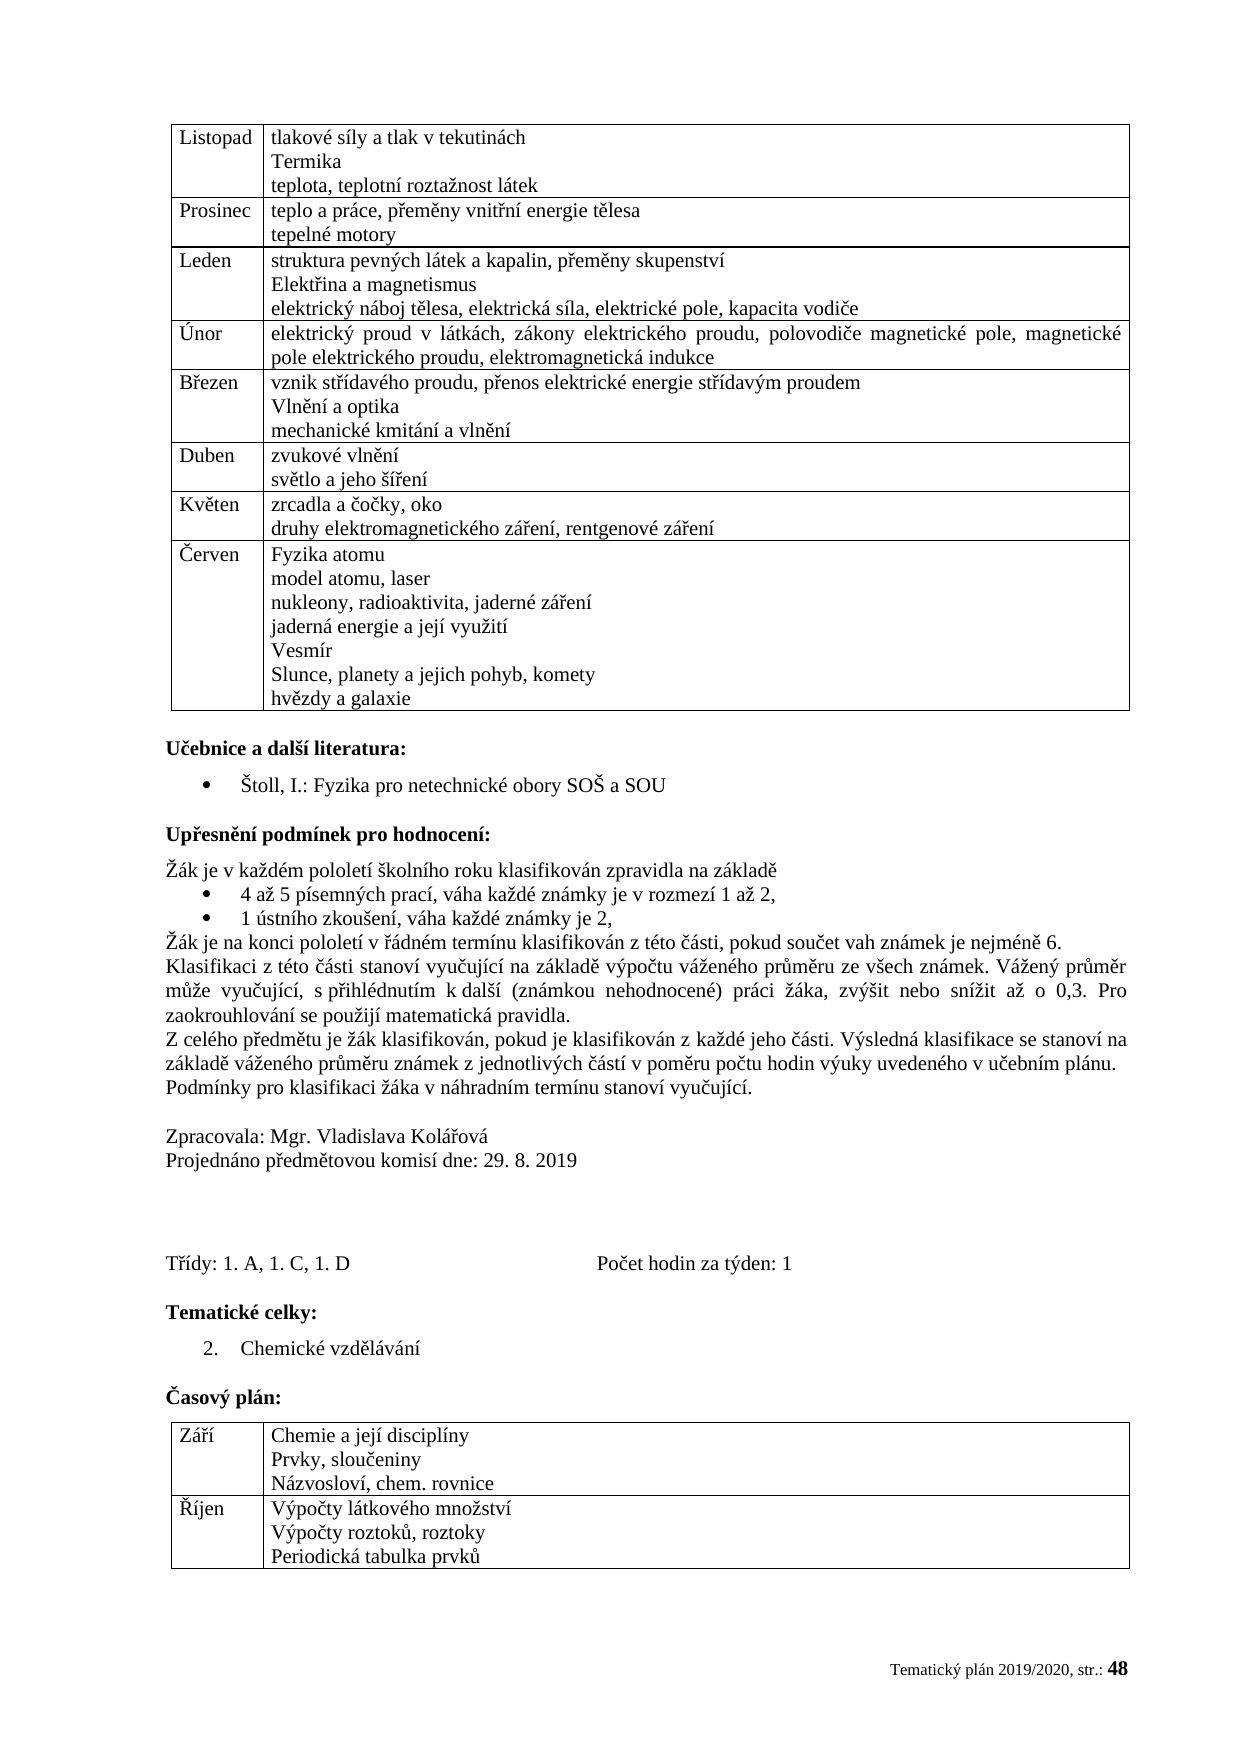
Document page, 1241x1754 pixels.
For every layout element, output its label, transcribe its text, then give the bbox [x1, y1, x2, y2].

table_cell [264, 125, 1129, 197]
text Klasifikaci z této části stanoví vyučující na základě výpočtu váženého průměru ze všech známek. Vážený průměr může vyučující, s přihlédnutím k další (známkou nehodnocené) práci žáka, zvýšit nebo snížit až o 0,3. Pro zaokrouhlování se použijí matematická pravidla. [165, 954, 1128, 1027]
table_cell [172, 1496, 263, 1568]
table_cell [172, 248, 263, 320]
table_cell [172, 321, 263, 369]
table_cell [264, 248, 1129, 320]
text Z celého předmětu je žák klasifikován, pokud je klasifikován z každé jeho části. Výsledná klasifikace se stanoví na základě váženého průměru známek z jednotlivých částí v poměru počtu hodin výuky uvedeného v učebním plánu. [165, 1027, 1128, 1075]
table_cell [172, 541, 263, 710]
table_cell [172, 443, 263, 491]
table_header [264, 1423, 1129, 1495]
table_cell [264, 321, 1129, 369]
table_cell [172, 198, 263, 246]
text Učebnice a další literatura: [165, 736, 1128, 760]
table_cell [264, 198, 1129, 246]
text Podmínky pro klasifikaci žáka v náhradním termínu stanoví vyučující. [165, 1075, 1128, 1099]
text Časový plán: [165, 1385, 1128, 1409]
text Projednáno předmětovou komisí dne: 29. 8. 2019 [165, 1148, 1128, 1172]
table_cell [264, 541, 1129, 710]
list Chemické vzdělávání [203, 1336, 1128, 1360]
text Štoll, I.: Fyzika pro netechnické obory SOŠ a SOU [203, 772, 1128, 797]
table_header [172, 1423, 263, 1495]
text Žák je na konci pololetí v řádném termínu klasifikován z této části, pokud součet vah známek je nejméně 6. [165, 930, 1128, 954]
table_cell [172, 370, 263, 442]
text 4 až 5 písemných prací, váha každé známky je v rozmezí 1 až 2, [203, 882, 1128, 906]
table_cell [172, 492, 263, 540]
text Třídy: 1. A, 1. C, 1. D Počet hodin za týden: 1 [165, 1251, 1128, 1275]
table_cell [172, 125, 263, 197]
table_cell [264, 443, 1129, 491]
text Žák je v každém pololetí školního roku klasifikován zpravidla na základě [165, 858, 1128, 882]
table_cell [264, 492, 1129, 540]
text Tematické celky: [165, 1300, 1128, 1324]
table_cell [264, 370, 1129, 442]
text Zpracovala: Mgr. Vladislava Kolářová [165, 1124, 1128, 1148]
text Upřesnění podmínek pro hodnocení: [165, 822, 1128, 846]
text 1 ústního zkoušení, váha každé známky je 2, [203, 906, 1128, 930]
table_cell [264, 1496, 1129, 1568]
